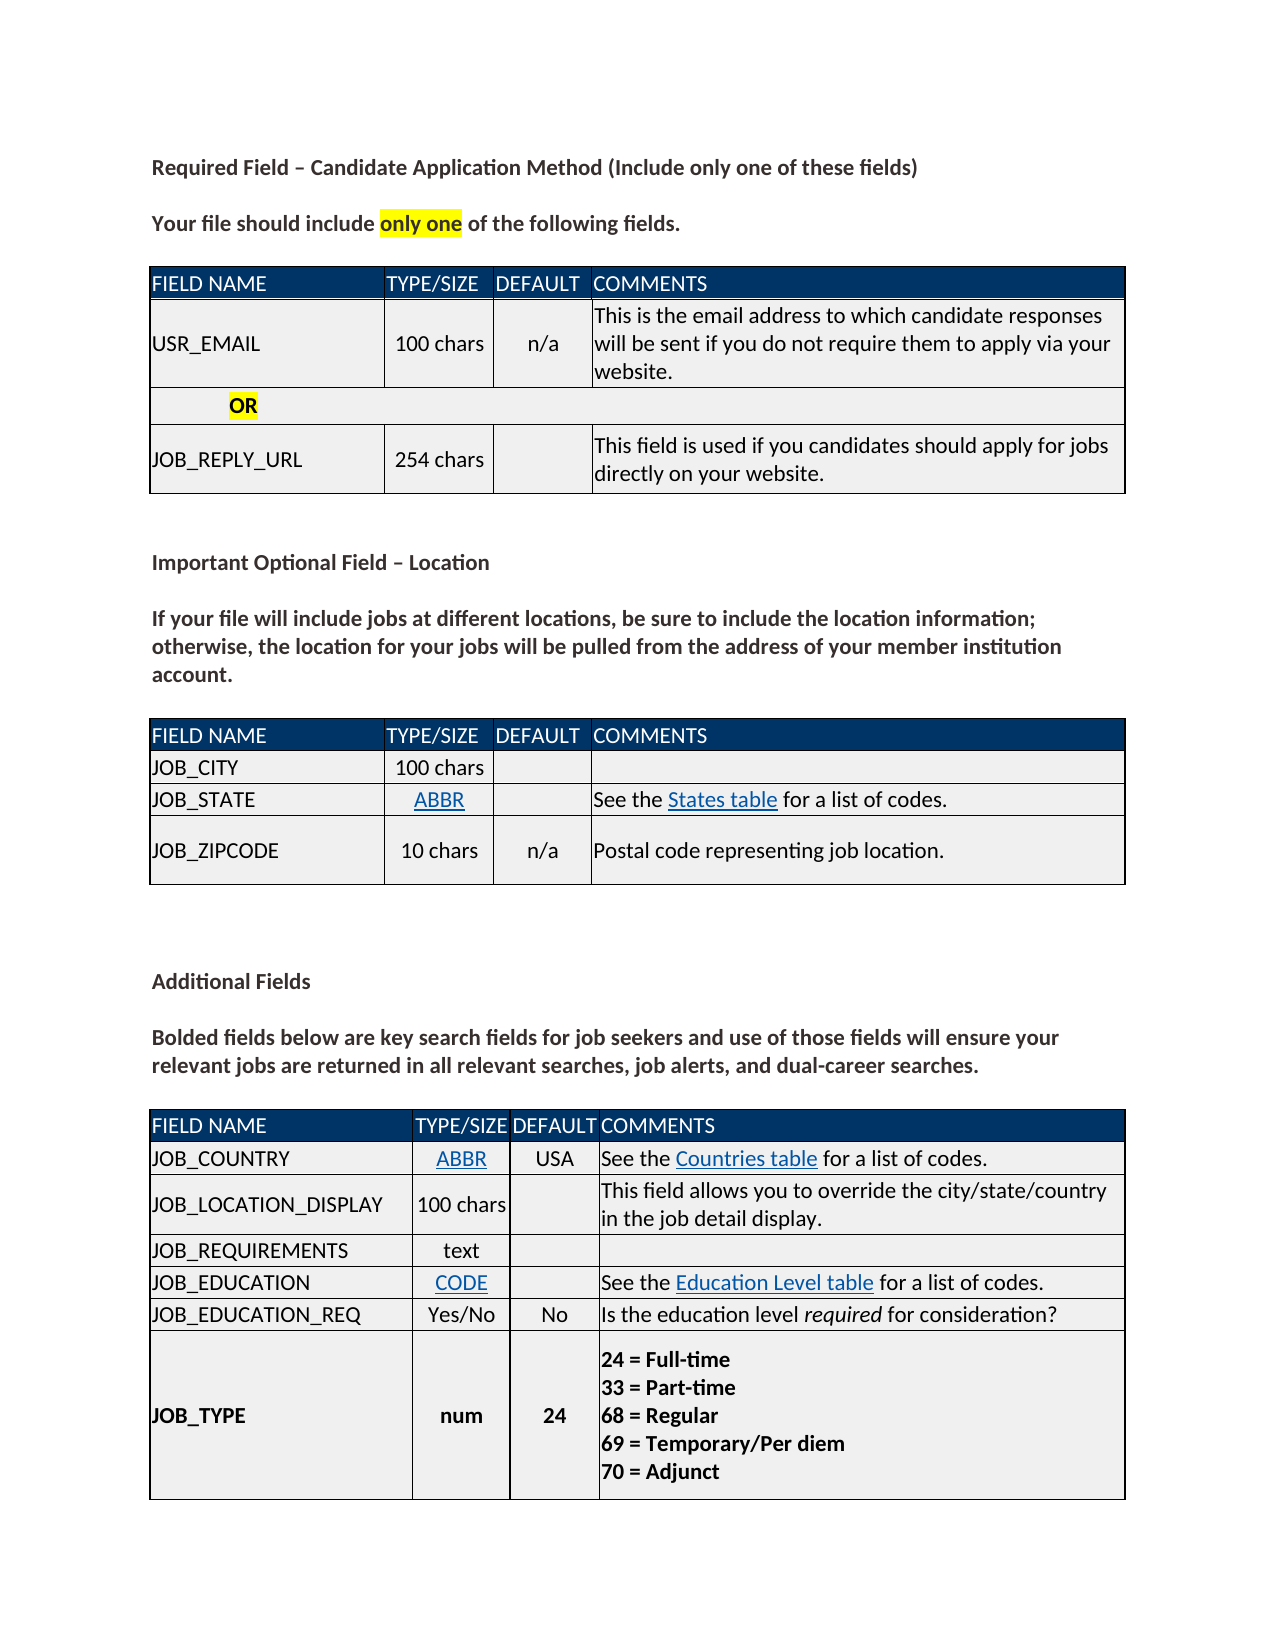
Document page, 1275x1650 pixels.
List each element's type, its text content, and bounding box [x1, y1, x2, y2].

table_cell JOB_CITY [151, 751, 384, 782]
table_cell [494, 425, 592, 493]
table_cell JOB_EDUCATION [151, 1267, 412, 1298]
table_cell JOB_REPLY_URL [151, 425, 384, 493]
table_cell [511, 1175, 599, 1234]
table_header DEFAULT [511, 1110, 599, 1141]
table_cell JOB_ZIPCODE [151, 816, 384, 884]
table_cell OR [151, 388, 1124, 424]
table_cell 24 [511, 1331, 599, 1499]
table_header DEFAULT [494, 719, 591, 750]
table_cell This field is used if you candidates should apply for jobs directly on your website. [593, 425, 1124, 493]
table_header Additional Fields Bolded fields below are key search fields for job seekers and use of those fields will ensure your relevant jobs are returned in all relevant searches, job alerts, and dual-career searches. [150, 938, 1125, 1109]
table_header TYPE/SIZE [385, 267, 493, 298]
table_header COMMENTS [600, 1110, 1124, 1141]
table_cell 10 chars [385, 816, 493, 884]
table_cell JOB_STATE [151, 784, 384, 815]
table_cell n/a [494, 300, 592, 387]
table_cell 100 chars [385, 300, 493, 387]
table_cell JOB_REQUIREMENTS [151, 1235, 412, 1266]
table_cell [600, 1235, 1124, 1266]
table_cell [511, 1267, 599, 1298]
table_cell JOB_LOCATION_DISPLAY [151, 1175, 412, 1234]
table_cell JOB_TYPE [151, 1331, 412, 1499]
table_cell USR_EMAIL [151, 300, 384, 387]
table_cell n/a [494, 816, 591, 884]
table_cell Yes/No [413, 1299, 509, 1330]
table_header DEFAULT [494, 267, 591, 298]
table_cell 100 chars [413, 1175, 509, 1234]
table_cell ABBR [385, 784, 493, 815]
table_cell JOB_EDUCATION_REQ [151, 1299, 412, 1330]
table_cell [494, 751, 591, 782]
table_header FIELD NAME [151, 719, 384, 750]
table_header FIELD NAME [151, 1110, 412, 1141]
table_cell Required Field – Candidate Application Method (Include only one of these fields) Your file should include only one of the following fields. [150, 150, 1125, 266]
table_cell Is the education level required for consideration? [600, 1299, 1124, 1330]
table_cell [494, 784, 591, 815]
table_cell JOB_COUNTRY [151, 1142, 412, 1173]
table_cell [592, 751, 1124, 782]
table_cell ABBR [413, 1142, 509, 1173]
table_cell text [413, 1235, 509, 1266]
table_cell 254 chars [385, 425, 493, 493]
table_cell CODE [413, 1267, 509, 1298]
table_cell 100 chars [385, 751, 493, 782]
table_header COMMENTS [592, 719, 1124, 750]
table_cell Postal code representing job location. [592, 816, 1124, 884]
table_cell USA [511, 1142, 599, 1173]
table_cell num [413, 1331, 509, 1499]
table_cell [600, 1331, 1124, 1499]
table_header COMMENTS [592, 267, 1124, 298]
table_cell See the Education Level table for a list of codes. [600, 1267, 1124, 1298]
table_header FIELD NAME [151, 267, 384, 298]
table_cell See the Countries table for a list of codes. [600, 1142, 1124, 1173]
table_cell No [511, 1299, 599, 1330]
table_header Important Optional Field – Location If your file will include jobs at different locations, be sure to include the location information; otherwise, the location for your jobs will be pulled from the address of your member institution account. [150, 547, 1125, 718]
table_cell [511, 1235, 599, 1266]
table_cell See the States table for a list of codes. [592, 784, 1124, 815]
table_header TYPE/SIZE [385, 719, 493, 750]
table_cell This is the email address to which candidate responses will be sent if you do not require them to apply via your website. [593, 300, 1124, 387]
table_header TYPE/SIZE [413, 1110, 509, 1141]
table_cell This field allows you to override the city/state/country in the job detail display. [600, 1175, 1124, 1234]
